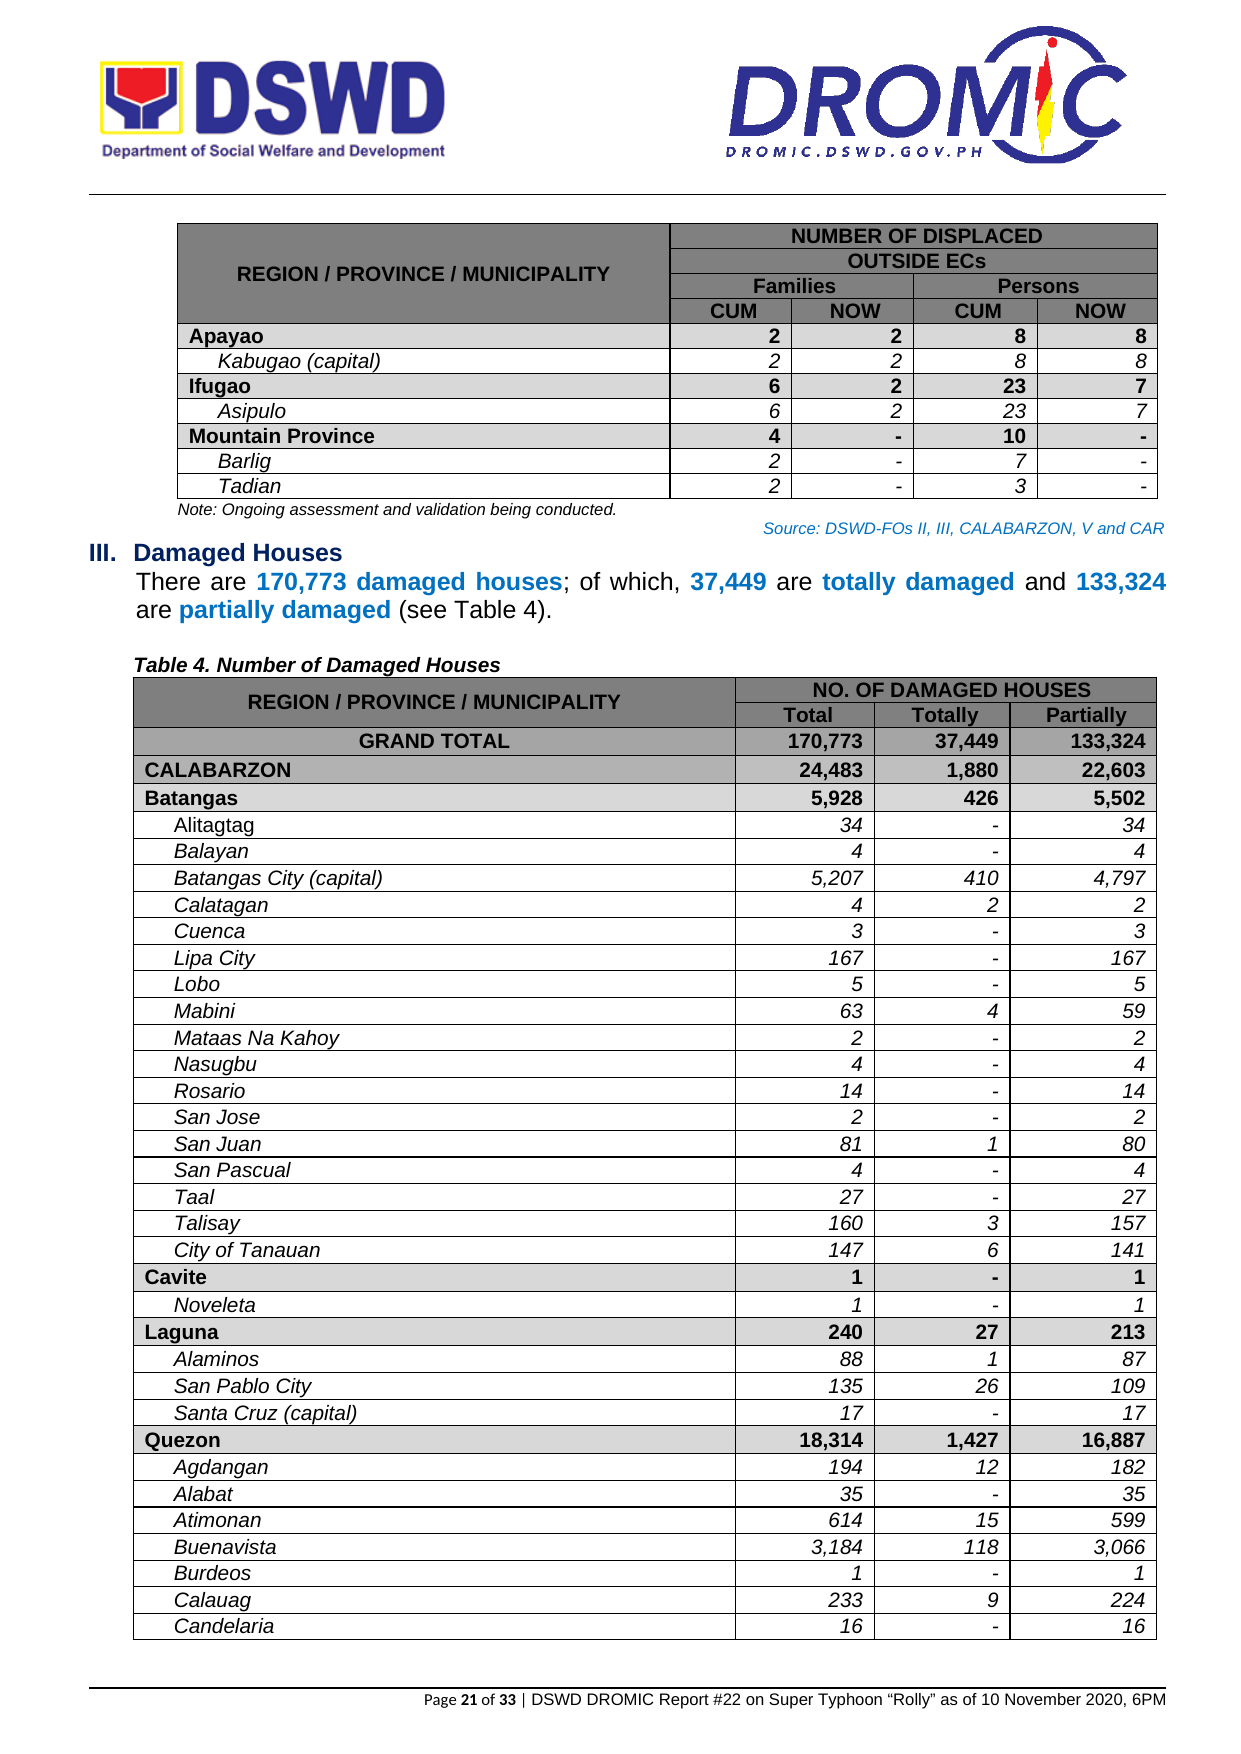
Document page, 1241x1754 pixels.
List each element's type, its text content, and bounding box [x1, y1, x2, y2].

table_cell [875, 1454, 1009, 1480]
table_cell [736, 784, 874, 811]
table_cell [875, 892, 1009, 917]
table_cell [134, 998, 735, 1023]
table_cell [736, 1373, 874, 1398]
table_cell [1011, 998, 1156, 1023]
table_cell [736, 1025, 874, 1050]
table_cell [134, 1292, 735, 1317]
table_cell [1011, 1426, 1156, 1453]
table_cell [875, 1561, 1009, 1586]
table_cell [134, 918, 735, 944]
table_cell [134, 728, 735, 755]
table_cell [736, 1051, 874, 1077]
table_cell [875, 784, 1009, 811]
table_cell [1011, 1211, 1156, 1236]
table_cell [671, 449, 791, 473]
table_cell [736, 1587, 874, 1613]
text There are 170,773 damaged houses; of which, 37,449 are totally damaged and 133,324 are partially damaged (see Table 4). [136, 566, 1166, 624]
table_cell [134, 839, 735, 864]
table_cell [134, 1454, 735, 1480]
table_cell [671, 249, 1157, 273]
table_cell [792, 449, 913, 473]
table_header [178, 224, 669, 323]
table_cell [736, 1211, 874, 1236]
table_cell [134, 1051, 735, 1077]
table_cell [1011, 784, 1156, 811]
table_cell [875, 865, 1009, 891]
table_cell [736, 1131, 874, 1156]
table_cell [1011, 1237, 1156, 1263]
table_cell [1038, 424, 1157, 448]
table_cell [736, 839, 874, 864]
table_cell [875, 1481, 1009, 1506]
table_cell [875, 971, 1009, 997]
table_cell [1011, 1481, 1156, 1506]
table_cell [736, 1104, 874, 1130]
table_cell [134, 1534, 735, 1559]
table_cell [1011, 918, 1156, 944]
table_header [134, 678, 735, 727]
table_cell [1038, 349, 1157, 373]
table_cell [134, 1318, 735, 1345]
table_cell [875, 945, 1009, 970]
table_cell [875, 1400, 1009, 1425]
text Table 4. Number of Damaged Houses [89, 653, 1166, 677]
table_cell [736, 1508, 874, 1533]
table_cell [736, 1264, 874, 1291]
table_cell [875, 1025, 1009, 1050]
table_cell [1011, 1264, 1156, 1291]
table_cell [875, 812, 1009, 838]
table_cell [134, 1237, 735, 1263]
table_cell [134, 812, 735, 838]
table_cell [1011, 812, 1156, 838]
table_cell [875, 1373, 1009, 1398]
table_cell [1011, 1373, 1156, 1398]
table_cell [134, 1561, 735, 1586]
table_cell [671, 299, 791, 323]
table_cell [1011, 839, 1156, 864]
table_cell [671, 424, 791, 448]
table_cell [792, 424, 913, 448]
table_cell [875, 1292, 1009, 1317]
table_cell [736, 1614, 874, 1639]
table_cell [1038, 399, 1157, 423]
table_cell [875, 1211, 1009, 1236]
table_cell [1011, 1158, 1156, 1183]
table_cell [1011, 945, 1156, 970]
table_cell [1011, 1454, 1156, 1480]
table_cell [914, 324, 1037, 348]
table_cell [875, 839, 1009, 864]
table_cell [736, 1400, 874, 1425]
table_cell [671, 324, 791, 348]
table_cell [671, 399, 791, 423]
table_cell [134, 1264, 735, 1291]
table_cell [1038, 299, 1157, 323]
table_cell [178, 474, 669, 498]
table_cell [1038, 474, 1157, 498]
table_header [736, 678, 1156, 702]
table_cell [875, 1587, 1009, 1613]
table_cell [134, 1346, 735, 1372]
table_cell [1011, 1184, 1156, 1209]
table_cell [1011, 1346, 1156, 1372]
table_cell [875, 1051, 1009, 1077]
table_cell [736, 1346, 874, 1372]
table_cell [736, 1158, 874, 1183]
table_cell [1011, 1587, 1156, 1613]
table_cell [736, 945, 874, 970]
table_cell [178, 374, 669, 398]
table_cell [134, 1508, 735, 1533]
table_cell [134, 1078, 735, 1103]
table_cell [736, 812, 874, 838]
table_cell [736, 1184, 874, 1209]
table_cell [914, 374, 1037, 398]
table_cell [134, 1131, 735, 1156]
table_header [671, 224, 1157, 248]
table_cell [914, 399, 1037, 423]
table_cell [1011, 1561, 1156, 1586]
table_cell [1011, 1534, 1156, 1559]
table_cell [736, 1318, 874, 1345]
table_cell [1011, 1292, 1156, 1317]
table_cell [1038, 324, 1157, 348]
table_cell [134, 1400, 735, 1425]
list Damaged Houses [89, 538, 1166, 566]
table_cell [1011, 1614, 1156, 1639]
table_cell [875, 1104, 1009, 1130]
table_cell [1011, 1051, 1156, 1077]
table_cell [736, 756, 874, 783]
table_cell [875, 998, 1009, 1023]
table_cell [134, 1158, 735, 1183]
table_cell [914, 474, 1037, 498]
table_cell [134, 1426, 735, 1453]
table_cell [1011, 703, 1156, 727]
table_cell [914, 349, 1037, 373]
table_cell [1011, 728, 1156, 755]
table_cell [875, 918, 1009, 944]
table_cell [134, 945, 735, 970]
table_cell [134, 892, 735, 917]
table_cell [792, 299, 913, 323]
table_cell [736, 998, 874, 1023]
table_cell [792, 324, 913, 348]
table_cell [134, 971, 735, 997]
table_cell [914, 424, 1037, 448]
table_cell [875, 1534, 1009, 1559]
list Source: DSWD-FOs II, III, CALABARZON, V and CAR [133, 518, 1166, 538]
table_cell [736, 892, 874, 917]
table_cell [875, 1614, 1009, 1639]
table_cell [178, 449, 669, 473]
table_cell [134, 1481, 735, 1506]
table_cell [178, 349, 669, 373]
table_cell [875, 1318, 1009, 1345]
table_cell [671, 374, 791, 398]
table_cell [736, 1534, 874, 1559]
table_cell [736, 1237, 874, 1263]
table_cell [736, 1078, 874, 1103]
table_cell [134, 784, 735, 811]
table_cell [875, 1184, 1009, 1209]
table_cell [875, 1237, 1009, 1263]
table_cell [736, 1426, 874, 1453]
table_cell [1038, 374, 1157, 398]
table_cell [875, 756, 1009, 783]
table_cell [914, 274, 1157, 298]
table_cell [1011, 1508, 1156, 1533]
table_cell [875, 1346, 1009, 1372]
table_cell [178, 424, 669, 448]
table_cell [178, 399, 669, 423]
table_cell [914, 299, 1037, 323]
text Note: Ongoing assessment and validation being conducted. [177, 499, 1166, 518]
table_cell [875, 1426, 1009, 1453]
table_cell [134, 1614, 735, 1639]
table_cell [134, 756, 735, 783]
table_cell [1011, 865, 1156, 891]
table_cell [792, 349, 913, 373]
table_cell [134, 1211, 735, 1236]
picture [88, 57, 458, 164]
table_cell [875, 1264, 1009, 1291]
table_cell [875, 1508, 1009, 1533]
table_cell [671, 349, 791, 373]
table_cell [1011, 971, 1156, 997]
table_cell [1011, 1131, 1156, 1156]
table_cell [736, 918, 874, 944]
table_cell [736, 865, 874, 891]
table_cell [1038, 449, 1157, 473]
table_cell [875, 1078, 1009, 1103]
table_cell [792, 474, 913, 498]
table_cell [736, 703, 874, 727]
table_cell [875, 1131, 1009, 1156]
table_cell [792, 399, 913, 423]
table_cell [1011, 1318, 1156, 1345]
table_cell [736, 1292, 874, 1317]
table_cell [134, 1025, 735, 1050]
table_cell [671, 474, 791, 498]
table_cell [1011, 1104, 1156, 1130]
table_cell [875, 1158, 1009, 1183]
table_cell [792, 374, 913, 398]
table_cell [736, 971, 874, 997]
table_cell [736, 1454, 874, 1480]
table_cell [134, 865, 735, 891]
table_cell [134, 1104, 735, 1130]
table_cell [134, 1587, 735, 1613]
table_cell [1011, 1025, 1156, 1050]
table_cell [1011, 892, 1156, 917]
picture [718, 25, 1132, 163]
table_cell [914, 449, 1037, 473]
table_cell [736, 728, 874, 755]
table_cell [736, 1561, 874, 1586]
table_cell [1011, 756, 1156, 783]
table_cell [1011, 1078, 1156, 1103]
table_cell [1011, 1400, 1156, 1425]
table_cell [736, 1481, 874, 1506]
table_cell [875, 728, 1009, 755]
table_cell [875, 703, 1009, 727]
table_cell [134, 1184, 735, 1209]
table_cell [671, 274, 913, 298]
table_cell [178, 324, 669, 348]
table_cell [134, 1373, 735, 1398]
